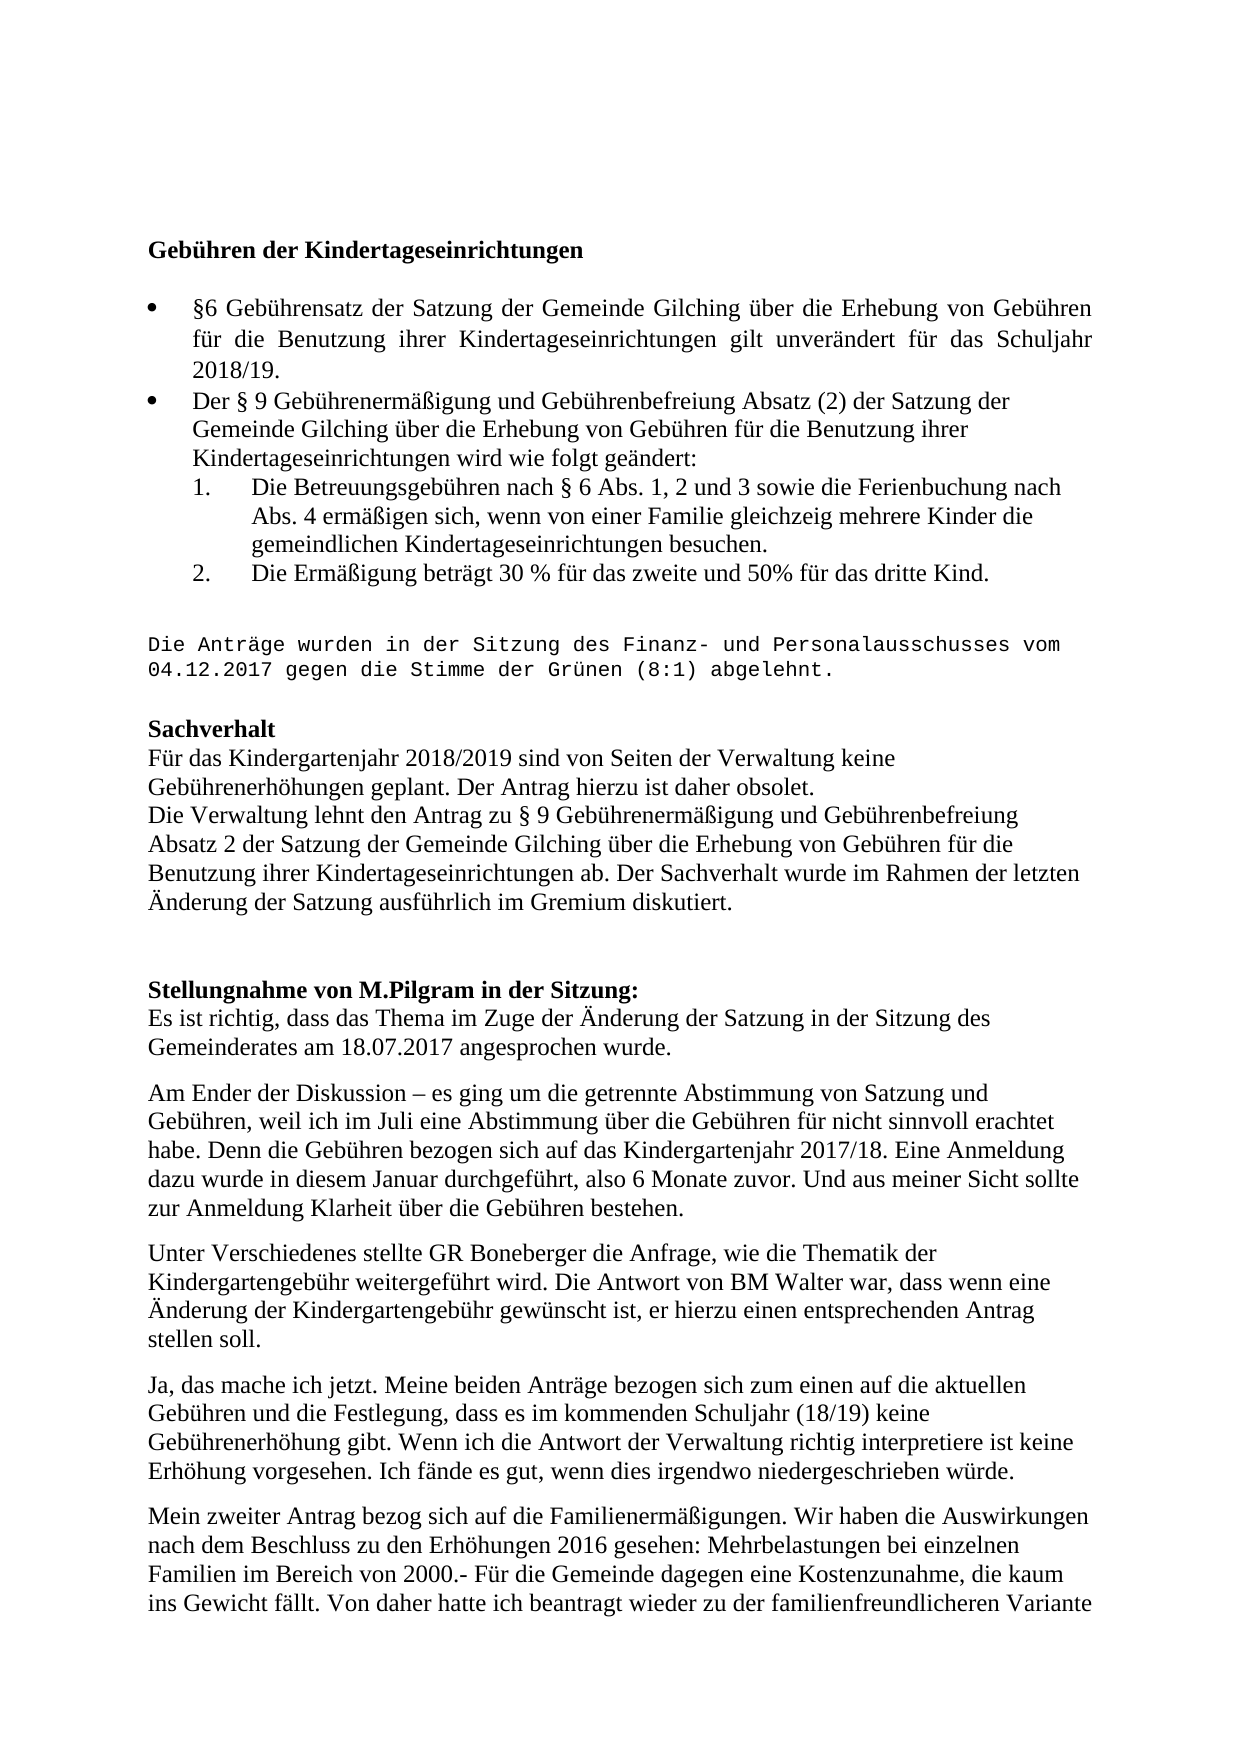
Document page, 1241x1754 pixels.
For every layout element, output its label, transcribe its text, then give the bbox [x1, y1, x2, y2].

text Stellungnahme von M.Pilgram in der Sitzung: [148, 975, 1093, 1003]
list §6 Gebührensatz der Satzung der Gemeinde Gilching über die Erhebung von Gebühren für die Benutzung ihrer Kindertageseinrichtungen gilt unverändert für das Schuljahr 2018/19. [148, 293, 1093, 383]
text Unter Verschiedenes stellte GR Boneberger die Anfrage, wie die Thematik der Kindergartengebühr weitergeführt wird. Die Antwort von BM Walter war, dass wenn eine Änderung der Kindergartengebühr gewünscht ist, er hierzu einen entsprechenden Antrag stellen soll. [148, 1238, 1093, 1353]
text Am Ender der Diskussion – es ging um die getrennte Abstimmung von Satzung und Gebühren, weil ich im Juli eine Abstimmung über die Gebühren für nicht sinnvoll erachtet habe. Denn die Gebühren bezogen sich auf das Kindergartenjahr 2017/18. Eine Anmeldung dazu wurde in diesem Januar durchgeführt, also 6 Monate zuvor. Und aus meiner Sicht sollte zur Anmeldung Klarheit über die Gebühren bestehen. [148, 1078, 1093, 1221]
subtitle Gebühren der Kindertageseinrichtungen [148, 235, 1093, 263]
text Sachverhalt [148, 714, 1093, 743]
text Die Anträge wurden in der Sitzung des Finanz- und Personalausschusses vom 04.12.2017 gegen die Stimme der Grünen (8:1) abgelehnt. [148, 634, 1093, 683]
list Die Betreuungsgebühren nach § 6 Abs. 1, 2 und 3 sowie die Ferienbuchung nach Abs. 4 ermäßigen sich, wenn von einer Familie gleichzeig mehrere Kinder die gemeindlichen Kindertageseinrichtungen besuchen. [192, 472, 1093, 558]
list Die Ermäßigung beträgt 30 % für das zweite und 50% für das dritte Kind. [192, 558, 1093, 587]
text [148, 1501, 1093, 1616]
text Für das Kindergartenjahr 2018/2019 sind von Seiten der Verwaltung keine Gebührenerhöhungen geplant. Der Antrag hierzu ist daher obsolet. Die Verwaltung lehnt den Antrag zu § 9 Gebührenermäßigung und Gebührenbefreiung Absatz 2 der Satzung der Gemeinde Gilching über die Erhebung von Gebühren für die Benutzung ihrer Kindertageseinrichtungen ab. Der Sachverhalt wurde im Rahmen der letzten Änderung der Satzung ausführlich im Gremium diskutiert. [148, 743, 1093, 915]
text Ja, das mache ich jetzt. Meine beiden Anträge bezogen sich zum einen auf die aktuellen Gebühren und die Festlegung, dass es im kommenden Schuljahr (18/19) keine Gebührenerhöhung gibt. Wenn ich die Antwort der Verwaltung richtig interpretiere ist keine Erhöhung vorgesehen. Ich fände es gut, wenn dies irgendwo niedergeschrieben würde. [148, 1370, 1093, 1485]
list Der § 9 Gebührenermäßigung und Gebührenbefreiung Absatz (2) der Satzung der Gemeinde Gilching über die Erhebung von Gebühren für die Benutzung ihrer Kindertageseinrichtungen wird wie folgt geändert: [148, 386, 1093, 472]
text Es ist richtig, dass das Thema im Zuge der Änderung der Satzung in der Sitzung des Gemeinderates am 18.07.2017 angesprochen wurde. [148, 1003, 1093, 1061]
